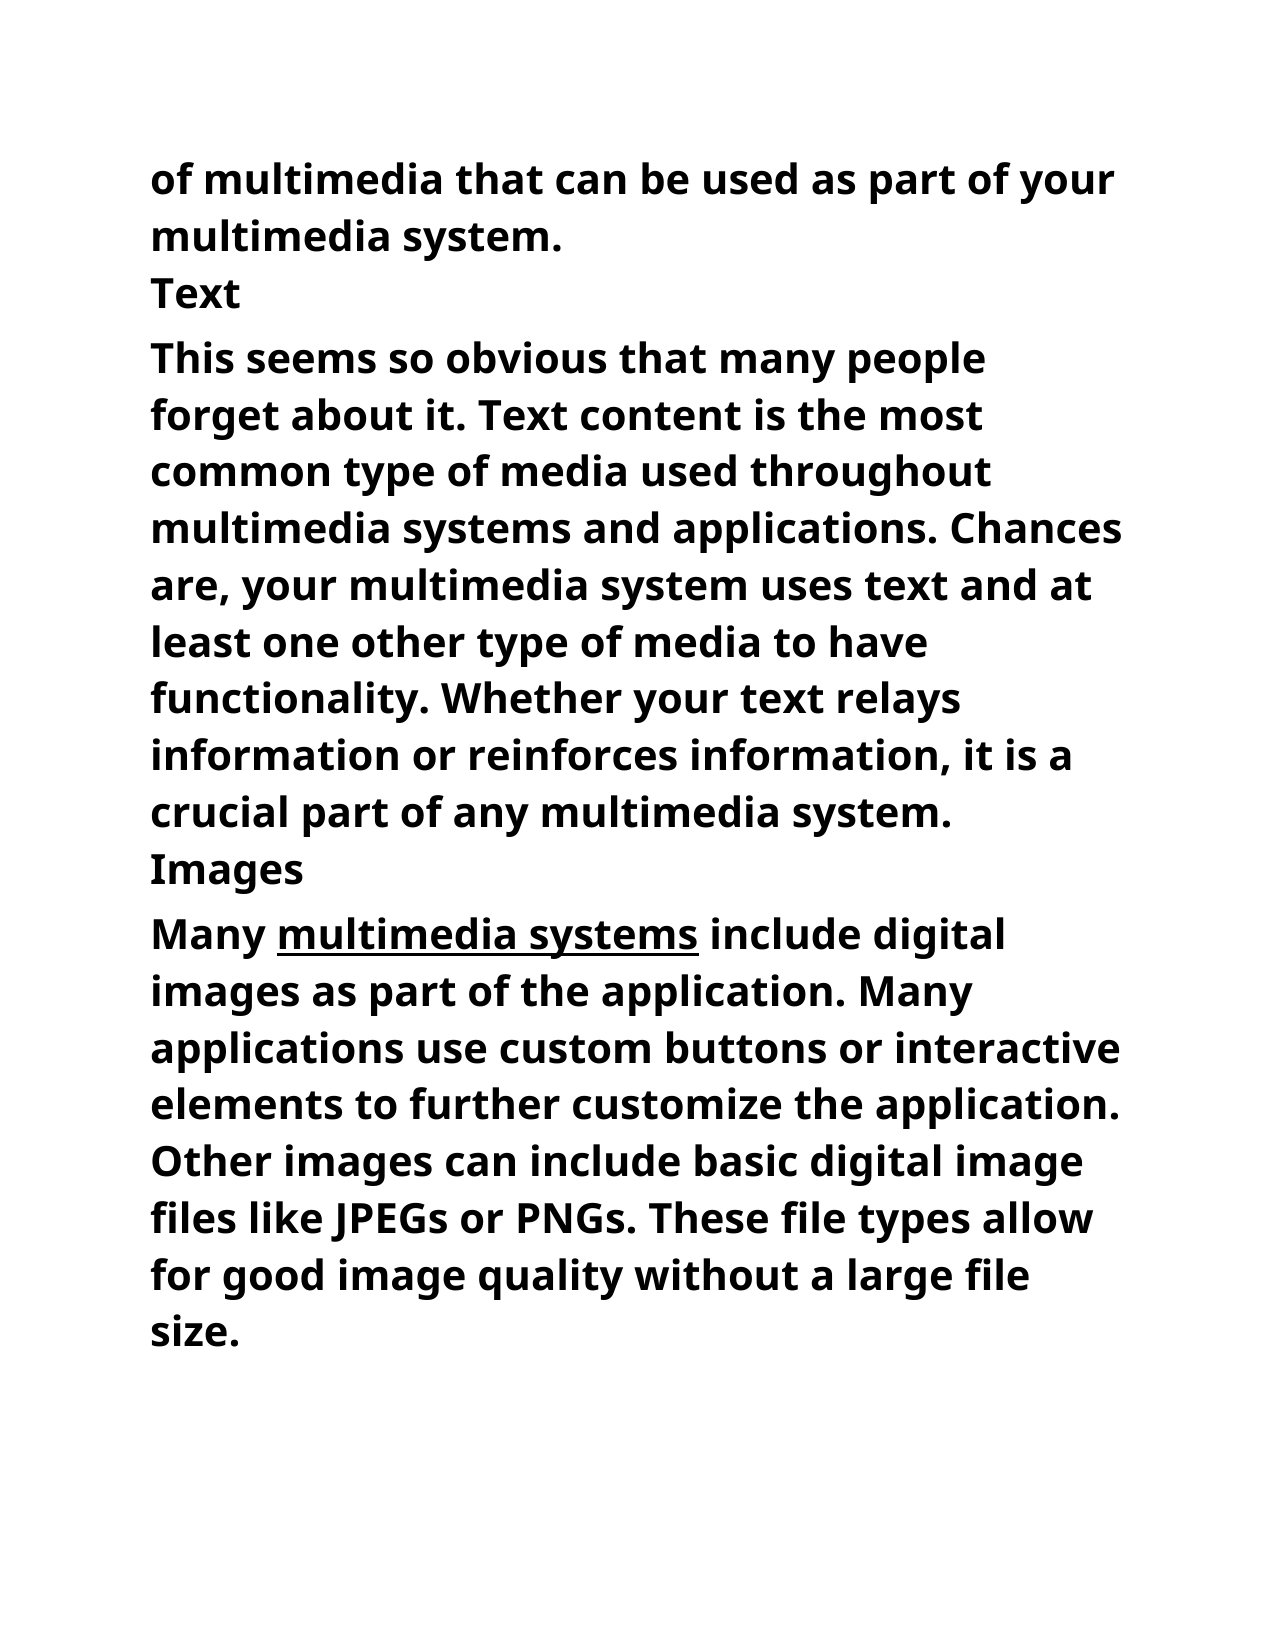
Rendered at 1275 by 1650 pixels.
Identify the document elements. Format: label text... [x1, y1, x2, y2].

text Many multimedia systems include digital images as part of the application. Many applications use custom buttons or interactive elements to further customize the application. Other images can include basic digital image files like JPEGs or PNGs. These file types allow for good image quality without a large file size. [150, 905, 1125, 1359]
subtitle Text [150, 263, 1125, 320]
subtitle Images [150, 840, 1125, 896]
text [150, 150, 1125, 263]
text This seems so obvious that many people forget about it. Text content is the most common type of media used throughout multimedia systems and applications. Chances are, your multimedia system uses text and at least one other type of media to have functionality. Whether your text relays information or reinforces information, it is a crucial part of any multimedia system. [150, 329, 1125, 840]
